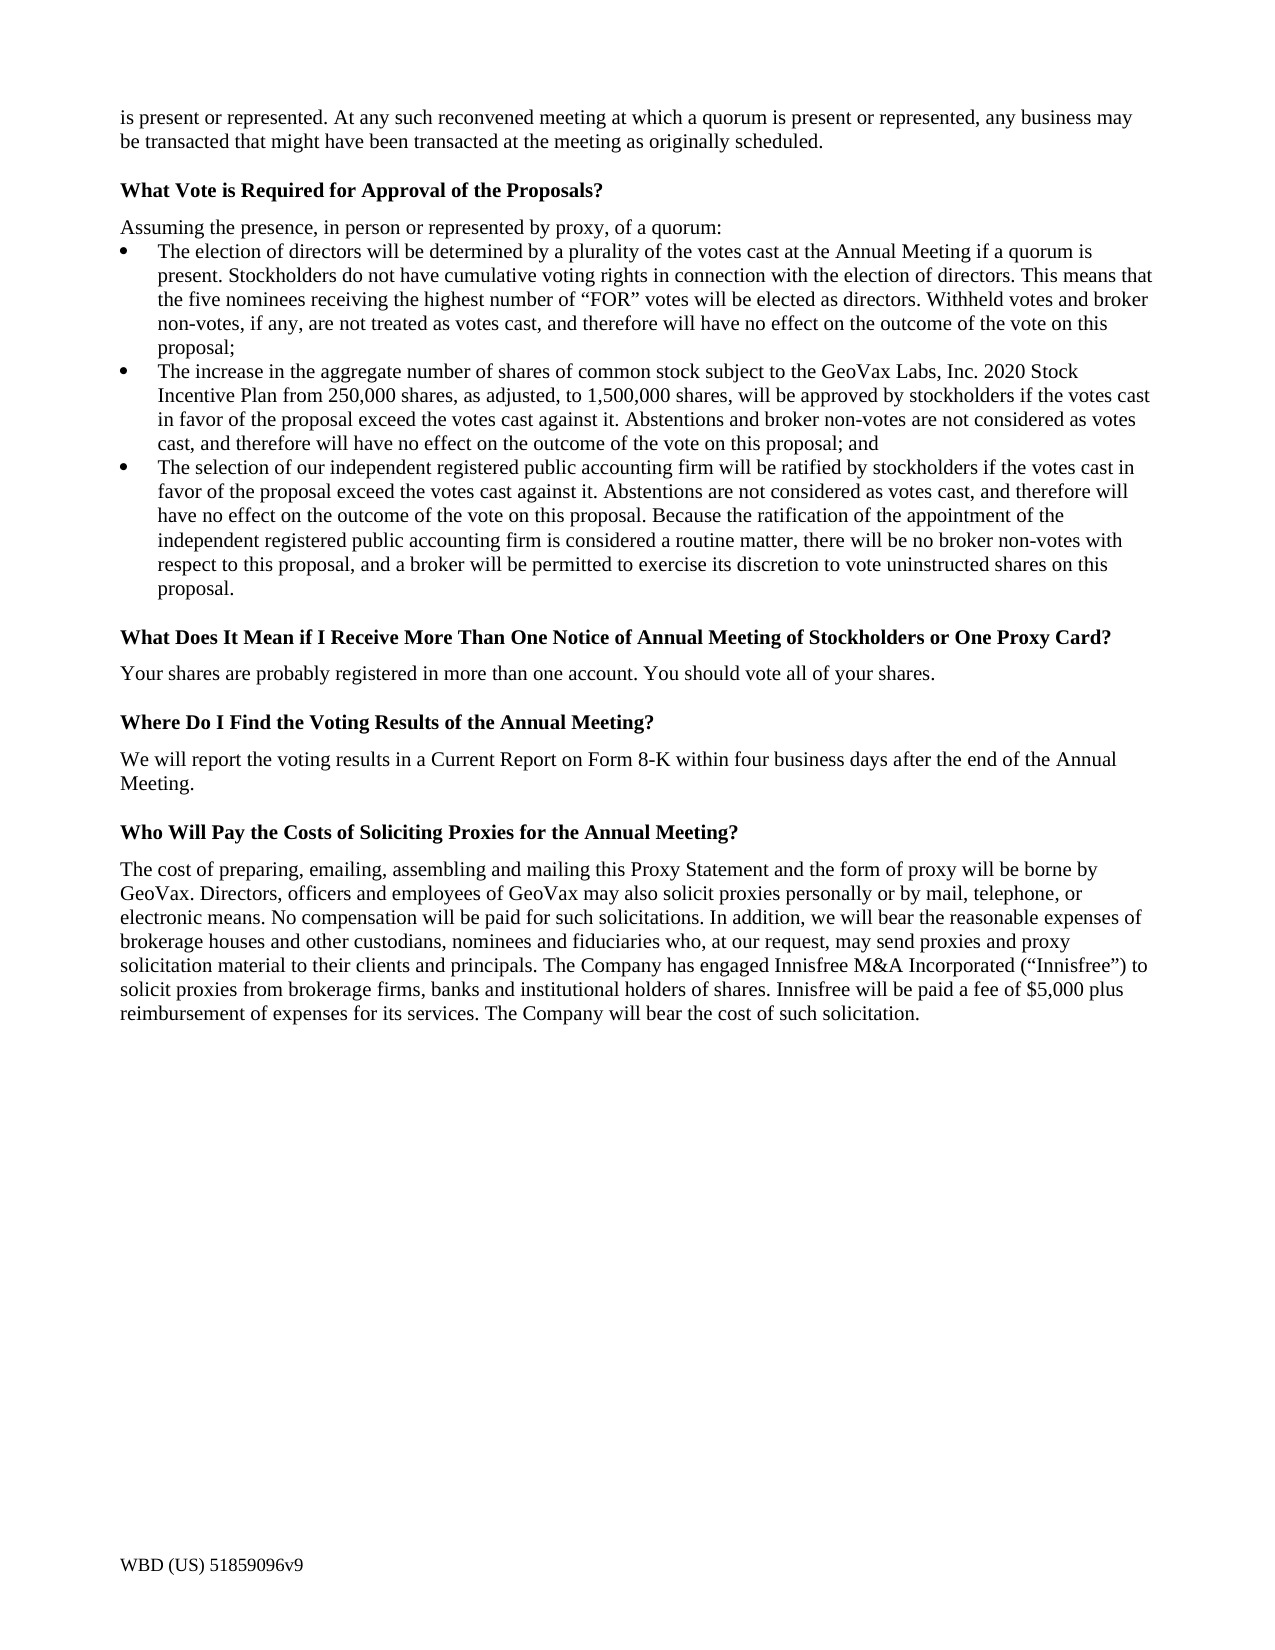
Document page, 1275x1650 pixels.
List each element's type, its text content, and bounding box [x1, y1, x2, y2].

text What Does It Mean if I Receive More Than One Notice of Annual Meeting of Stockholders or One Proxy Card? [120, 625, 1155, 649]
text Assuming the presence, in person or represented by proxy, of a quorum: [120, 215, 1155, 239]
text The cost of preparing, emailing, assembling and mailing this Proxy Statement and the form of proxy will be borne by GeoVax. Directors, officers and employees of GeoVax may also solicit proxies personally or by mail, telephone, or electronic means. No compensation will be paid for such solicitations. In addition, we will bear the reasonable expenses of brokerage houses and other custodians, nominees and fiduciaries who, at our request, may send proxies and proxy solicitation material to their clients and principals. The Company has engaged Innisfree M&A Incorporated (“Innisfree”) to solicit proxies from brokerage firms, banks and institutional holders of shares. Innisfree will be paid a fee of $5,000 plus reimbursement of expenses for its services. The Company will bear the cost of such solicitation. [120, 857, 1155, 1025]
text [120, 105, 1155, 153]
text We will report the voting results in a Current Report on Form 8-K within four business days after the end of the Annual Meeting. [120, 747, 1155, 795]
text What Vote is Required for Approval of the Proposals? [120, 178, 1155, 202]
list The election of directors will be determined by a plurality of the votes cast at the Annual Meeting if a quorum is present. Stockholders do not have cumulative voting rights in connection with the election of directors. This means that the five nominees receiving the highest number of “FOR” votes will be elected as directors. Withheld votes and broker non-votes, if any, are not treated as votes cast, and therefore will have no effect on the outcome of the vote on this proposal; [120, 239, 1155, 359]
text Where Do I Find the Voting Results of the Annual Meeting? [120, 710, 1155, 734]
text Who Will Pay the Costs of Soliciting Proxies for the Annual Meeting? [120, 820, 1155, 844]
list The increase in the aggregate number of shares of common stock subject to the GeoVax Labs, Inc. 2020 Stock Incentive Plan from 250,000 shares, as adjusted, to 1,500,000 shares, will be approved by stockholders if the votes cast in favor of the proposal exceed the votes cast against it. Abstentions and broker non-votes are not considered as votes cast, and therefore will have no effect on the outcome of the vote on this proposal; and [120, 359, 1155, 455]
list The selection of our independent registered public accounting firm will be ratified by stockholders if the votes cast in favor of the proposal exceed the votes cast against it. Abstentions are not considered as votes cast, and therefore will have no effect on the outcome of the vote on this proposal. Because the ratification of the appointment of the independent registered public accounting firm is considered a routine matter, there will be no broker non-votes with respect to this proposal, and a broker will be permitted to exercise its discretion to vote uninstructed shares on this proposal. [120, 455, 1155, 600]
text Your shares are probably registered in more than one account. You should vote all of your shares. [120, 661, 1155, 685]
